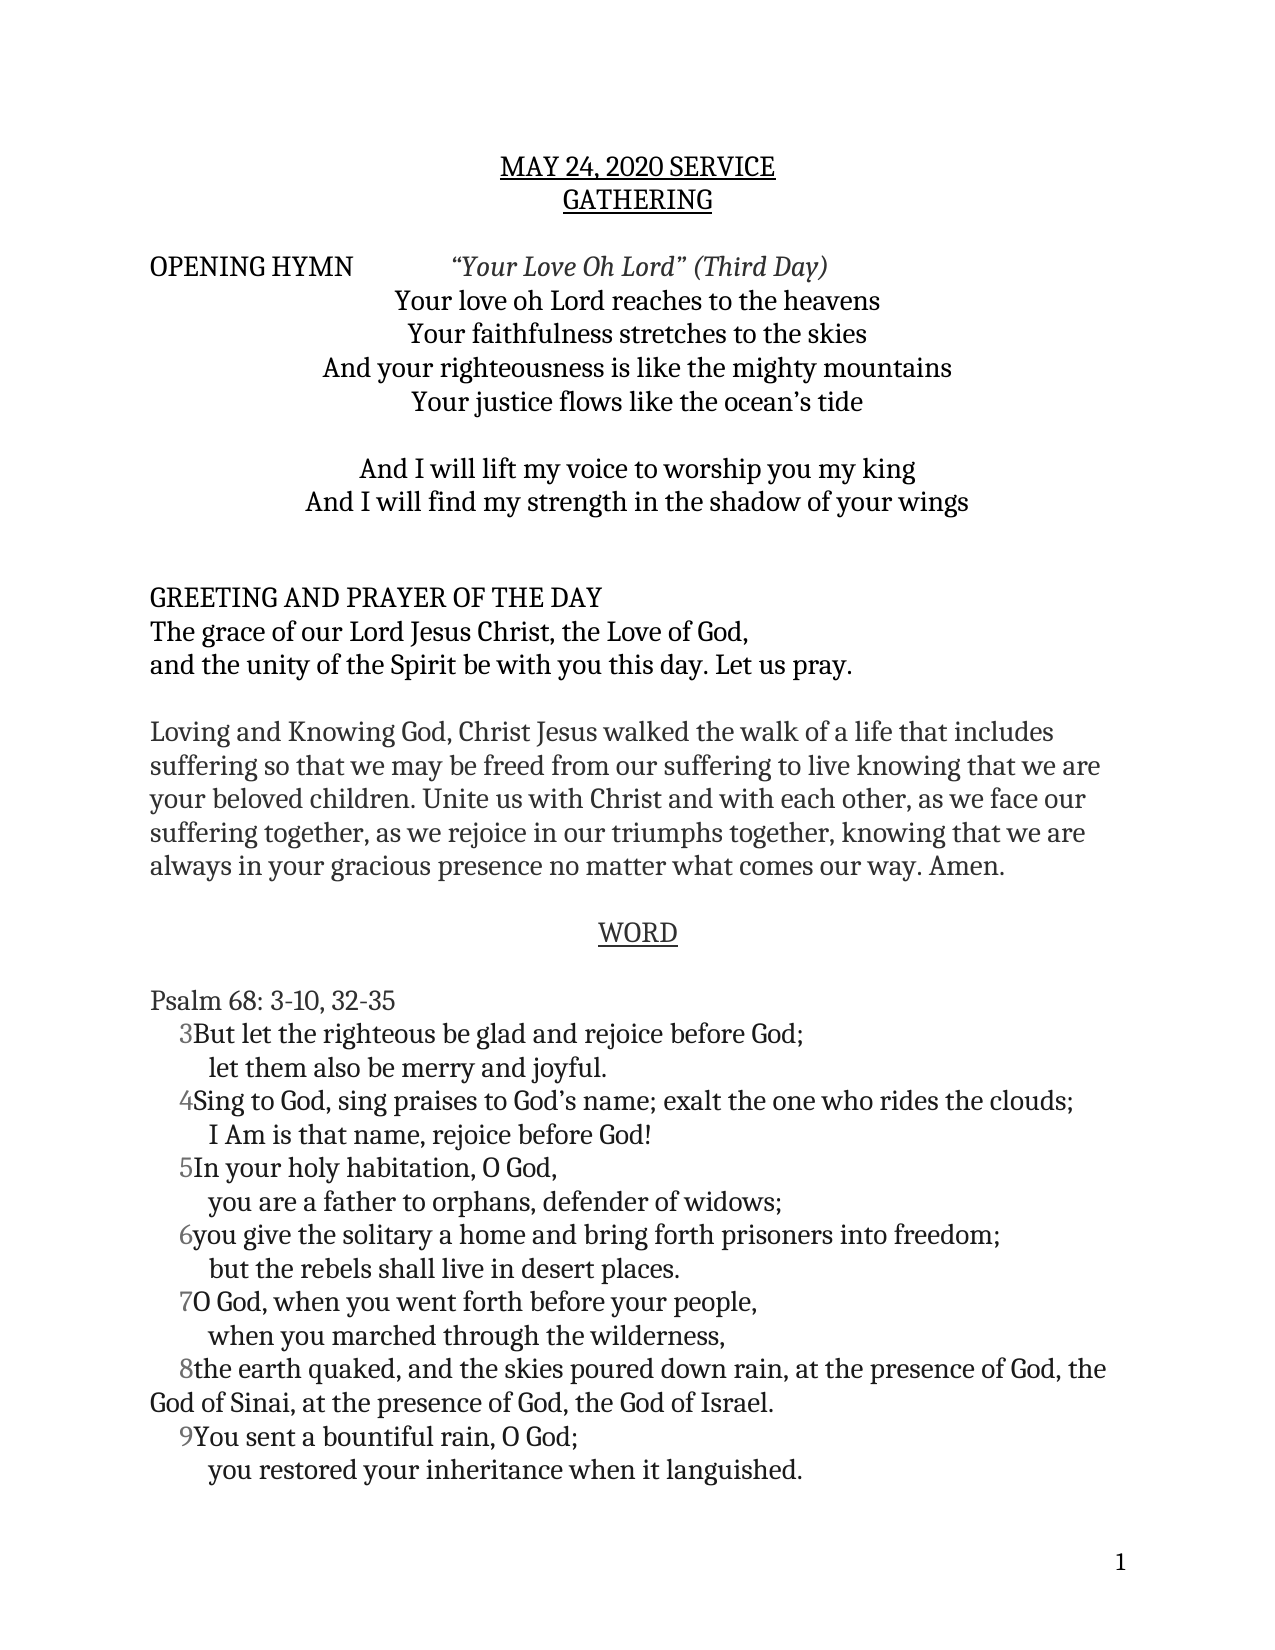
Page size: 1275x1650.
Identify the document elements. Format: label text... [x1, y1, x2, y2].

text 3But let the righteous be glad and rejoice before God; [150, 1017, 1125, 1051]
text And I will lift my voice to worship you my king [150, 452, 1125, 485]
text GATHERING [150, 183, 1125, 217]
text WORD [150, 917, 1125, 950]
text and the unity of the Spirit be with you this day. Let us pray. [150, 648, 1125, 682]
text 4Sing to God, sing praises to God’s name; exalt the one who rides the clouds; [150, 1084, 1125, 1118]
text MAY 24, 2020 SERVICE [150, 150, 1125, 183]
text And I will find my strength in the shadow of your wings [150, 485, 1125, 519]
text OPENING HYMN “Your Love Oh Lord” (Third Day) [150, 251, 1125, 284]
text Your love oh Lord reaches to the heavens [150, 284, 1125, 318]
text I Am is that name, rejoice before God! [150, 1118, 1125, 1151]
text 9You sent a bountiful rain, O God; [150, 1420, 1125, 1453]
text The grace of our Lord Jesus Christ, the Love of God, [150, 615, 1125, 648]
text 8the earth quaked, and the skies poured down rain, at the presence of God, the God of Sinai, at the presence of God, the God of Israel. [150, 1353, 1125, 1420]
text Your faithfulness stretches to the skies [150, 318, 1125, 351]
text you are a father to orphans, defender of widows; [150, 1185, 1125, 1218]
text when you marched through the wilderness, [150, 1319, 1125, 1353]
text And your righteousness is like the mighty mountains [150, 351, 1125, 385]
text 6you give the solitary a home and bring forth prisoners into freedom; [150, 1218, 1125, 1252]
text Your justice flows like the ocean’s tide [150, 385, 1125, 418]
text you restored your inheritance when it languished. [150, 1453, 1125, 1487]
text Psalm 68: 3-10, 32-35 [150, 984, 1125, 1017]
text but the rebels shall live in desert places. [150, 1252, 1125, 1286]
text Loving and Knowing God, Christ Jesus walked the walk of a life that includes suffering so that we may be freed from our suffering to live knowing that we are your beloved children. Unite us with Christ and with each other, as we face our suffering together, as we rejoice in our triumphs together, knowing that we are always in your gracious presence no matter what comes our way. Amen. [150, 715, 1125, 883]
text 7O God, when you went forth before your people, [150, 1286, 1125, 1319]
text GREETING AND PRAYER OF THE DAY [150, 581, 1125, 615]
text 5In your holy habitation, O God, [150, 1151, 1125, 1185]
text let them also be merry and joyful. [150, 1051, 1125, 1084]
